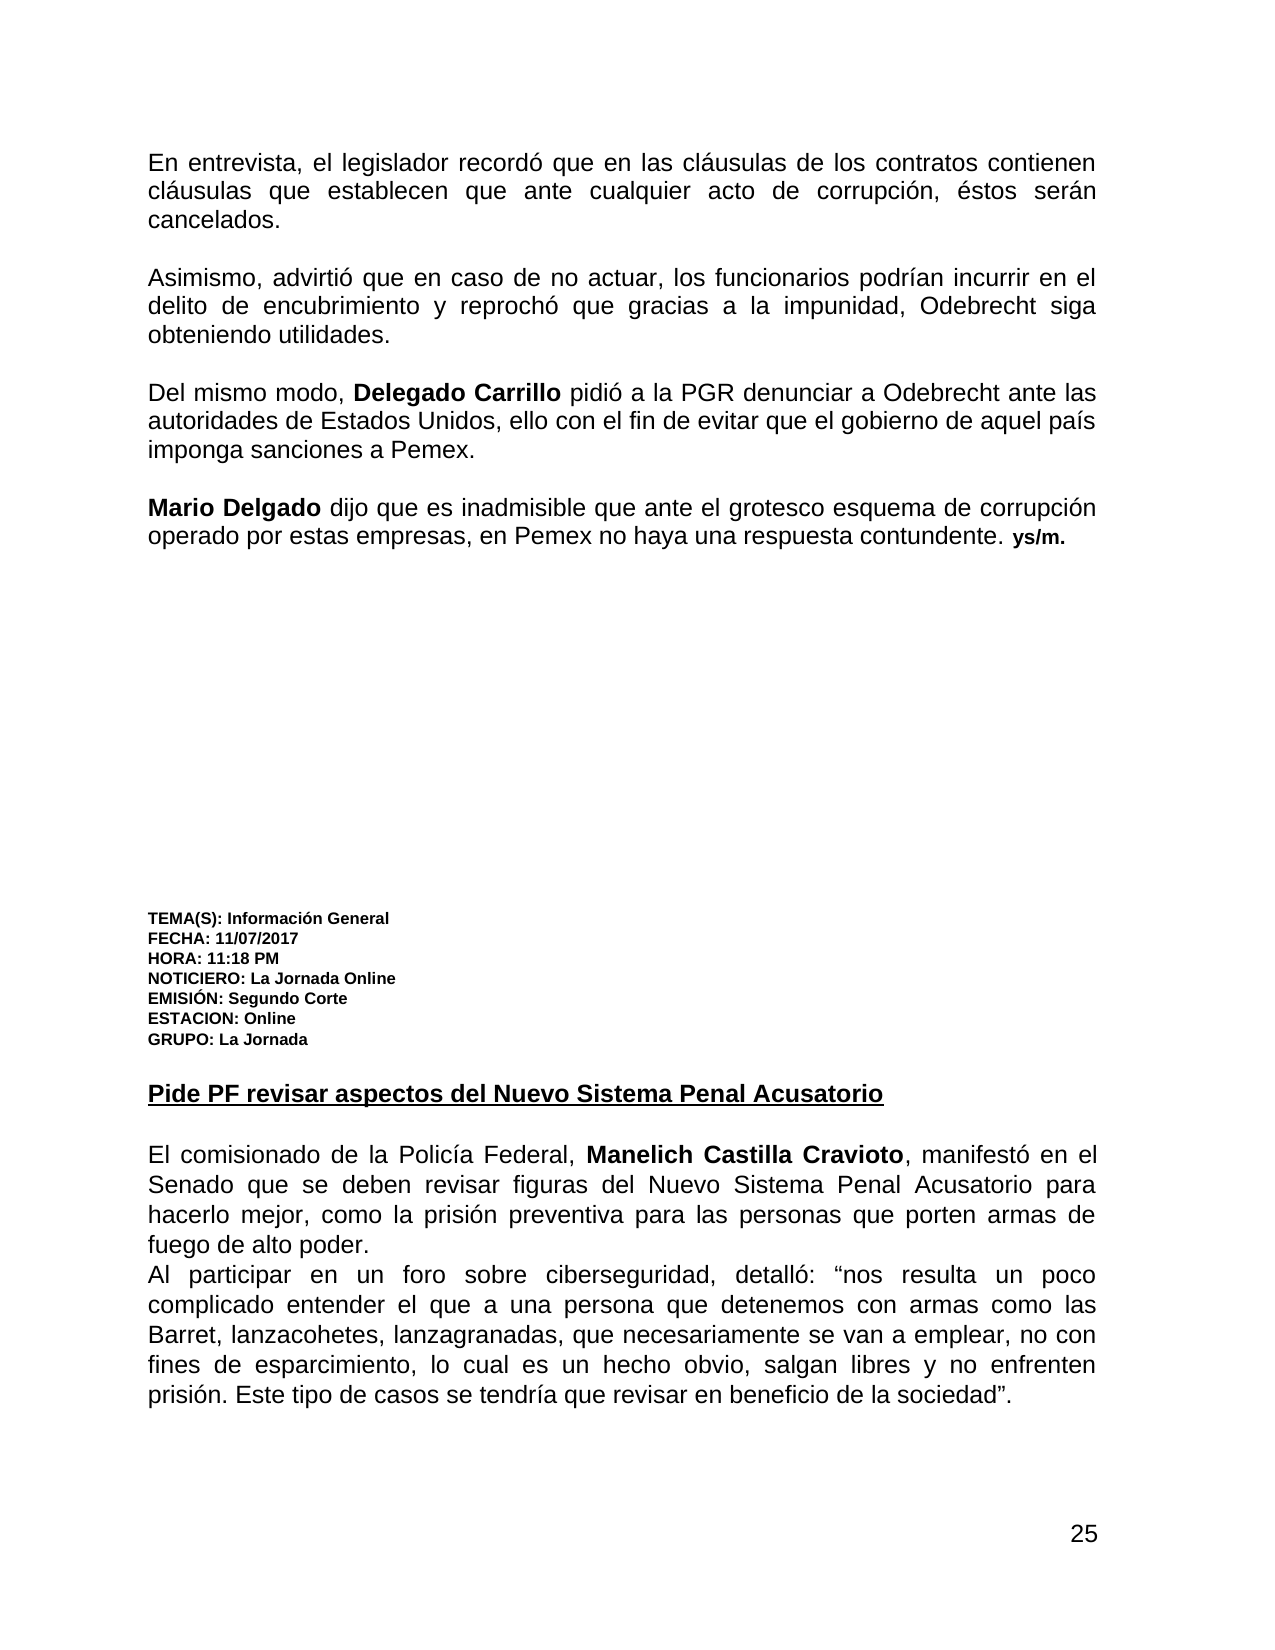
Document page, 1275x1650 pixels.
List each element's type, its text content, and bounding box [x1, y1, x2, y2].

text TEMA(S): Información General [148, 909, 1098, 928]
text EMISIÓN: Segundo Corte [148, 989, 1098, 1008]
text NOTICIERO: La Jornada Online [148, 969, 1098, 988]
text GRUPO: La Jornada [148, 1029, 1098, 1048]
text Pide PF revisar aspectos del Nuevo Sistema Penal Acusatorio [148, 1079, 1098, 1108]
text El comisionado de la Policía Federal, Manelich Castilla Cravioto, manifestó en el Senado que se deben revisar figuras del Nuevo Sistema Penal Acusatorio para hacerlo mejor, como la prisión preventiva para las personas que porten armas de fuego de alto poder. [148, 1140, 1098, 1259]
text Mario Delgado dijo que es inadmisible que ante el grotesco esquema de corrupción operado por estas empresas, en Pemex no haya una respuesta contundente. ys/m. [148, 493, 1098, 550]
text En entrevista, el legislador recordó que en las cláusulas de los contratos contienen cláusulas que establecen que ante cualquier acto de corrupción, éstos serán cancelados. [148, 148, 1098, 234]
text ESTACION: Online [148, 1009, 1098, 1028]
text Al participar en un foro sobre ciberseguridad, detalló: “nos resulta un poco complicado entender el que a una persona que detenemos con armas como las Barret, lanzacohetes, lanzagranadas, que necesariamente se van a emplear, no con fines de esparcimiento, lo cual es un hecho obvio, salgan libres y no enfrenten prisión. Este tipo de casos se tendría que revisar en beneficio de la sociedad”. [148, 1260, 1098, 1409]
text Asimismo, advirtió que en caso de no actuar, los funcionarios podrían incurrir en el delito de encubrimiento y reprochó que gracias a la impunidad, Odebrecht siga obteniendo utilidades. [148, 263, 1098, 349]
text FECHA: 11/07/2017 [148, 929, 1098, 948]
text Del mismo modo, Delegado Carrillo pidió a la PGR denunciar a Odebrecht ante las autoridades de Estados Unidos, ello con el fin de evitar que el gobierno de aquel país imponga sanciones a Pemex. [148, 378, 1098, 464]
text HORA: 11:18 PM [148, 949, 1098, 968]
